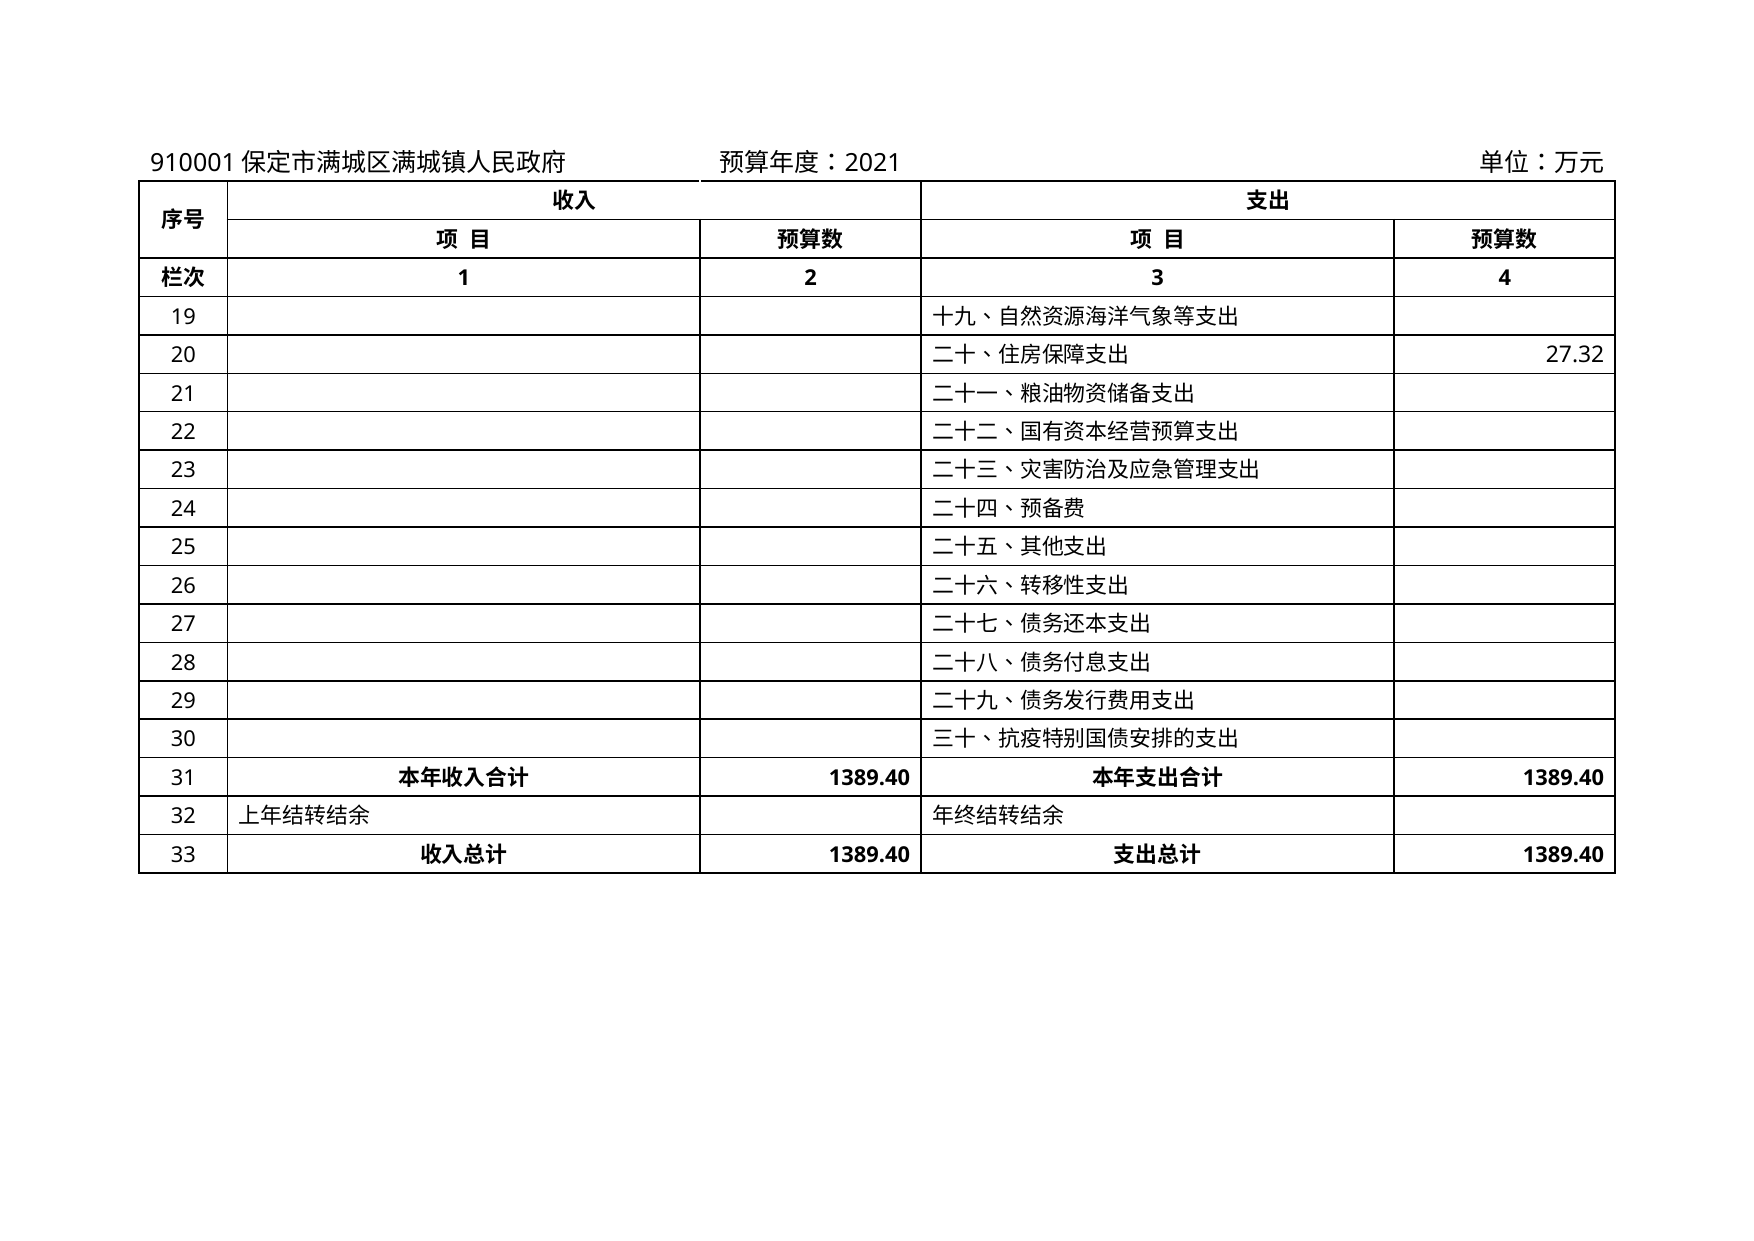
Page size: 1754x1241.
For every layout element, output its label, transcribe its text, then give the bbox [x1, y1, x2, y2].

table_cell [1395, 412, 1614, 449]
table_cell [701, 336, 920, 372]
table_cell 23 [140, 451, 227, 488]
table_cell 27.32 [1395, 336, 1614, 372]
table_cell 2 [701, 259, 920, 296]
table_cell 19 [140, 297, 227, 334]
table_cell [228, 451, 699, 488]
table_cell 预算数 [701, 220, 920, 257]
table_cell 3 [922, 259, 1393, 296]
table_cell 24 [140, 489, 227, 526]
table_cell 上年结转结余 [228, 797, 699, 834]
table_cell [228, 336, 699, 372]
table_cell [228, 643, 699, 680]
table_cell [228, 297, 699, 334]
table_cell 二十八、债务付息支出 [922, 643, 1393, 680]
table_header 单位：万元 [922, 143, 1614, 180]
table_cell [701, 566, 920, 603]
table_cell 三十、抗疫特别国债安排的支出 [922, 720, 1393, 757]
table_cell 栏次 [140, 259, 227, 296]
table_cell [701, 528, 920, 564]
table_cell [701, 374, 920, 411]
table_cell 项 目 [922, 220, 1393, 257]
table_cell 1 [228, 259, 699, 296]
table_cell [1395, 528, 1614, 564]
table_cell [1395, 374, 1614, 411]
table_cell [701, 797, 920, 834]
table_cell [228, 412, 699, 449]
table_cell [228, 566, 699, 603]
table_cell 26 [140, 566, 227, 603]
table_cell 本年收入合计 [228, 758, 699, 795]
table_cell 21 [140, 374, 227, 411]
table_cell [228, 489, 699, 526]
table_cell 二十、住房保障支出 [922, 336, 1393, 372]
table_cell [1395, 489, 1614, 526]
table_cell [701, 605, 920, 641]
table_header 910001保定市满城区满城镇人民政府 [140, 143, 699, 180]
table_cell 十九、自然资源海洋气象等支出 [922, 297, 1393, 334]
table_cell 支出 [922, 182, 1614, 219]
table_cell [701, 682, 920, 718]
table_cell [228, 528, 699, 564]
table_cell [228, 682, 699, 718]
table_cell [701, 643, 920, 680]
table_cell 1389.40 [701, 835, 920, 872]
table_cell [1395, 720, 1614, 757]
table_header 预算年度：2021 [701, 143, 920, 180]
table_cell 25 [140, 528, 227, 564]
table_cell 1389.40 [1395, 758, 1614, 795]
table_cell [701, 412, 920, 449]
table_cell 32 [140, 797, 227, 834]
table_cell 29 [140, 682, 227, 718]
table_cell 1389.40 [1395, 835, 1614, 872]
table_cell 二十一、粮油物资储备支出 [922, 374, 1393, 411]
table_cell 二十三、灾害防治及应急管理支出 [922, 451, 1393, 488]
table_cell [701, 297, 920, 334]
table_cell 30 [140, 720, 227, 757]
table_cell 支出总计 [922, 835, 1393, 872]
table_cell 33 [140, 835, 227, 872]
table_cell 二十五、其他支出 [922, 528, 1393, 564]
table_cell 收入总计 [228, 835, 699, 872]
table_cell [1395, 643, 1614, 680]
table_cell [1395, 451, 1614, 488]
table_cell 20 [140, 336, 227, 372]
table_cell [1395, 566, 1614, 603]
table_cell 二十九、债务发行费用支出 [922, 682, 1393, 718]
table_cell [701, 451, 920, 488]
table_cell 年终结转结余 [922, 797, 1393, 834]
table_cell 收入 [228, 182, 920, 219]
table_cell 项 目 [228, 220, 699, 257]
table_cell 二十六、转移性支出 [922, 566, 1393, 603]
table_cell 4 [1395, 259, 1614, 296]
table_cell 1389.40 [701, 758, 920, 795]
table_cell [228, 605, 699, 641]
table_cell [1395, 682, 1614, 718]
table_cell [228, 374, 699, 411]
table_cell 序号 [140, 182, 227, 257]
table_cell 28 [140, 643, 227, 680]
table_cell 二十四、预备费 [922, 489, 1393, 526]
table_cell 二十二、国有资本经营预算支出 [922, 412, 1393, 449]
table_cell 本年支出合计 [922, 758, 1393, 795]
table_cell [701, 489, 920, 526]
table_cell [701, 720, 920, 757]
table_cell [1395, 297, 1614, 334]
table_cell 22 [140, 412, 227, 449]
table_cell [1395, 797, 1614, 834]
table_cell [228, 720, 699, 757]
table_cell 预算数 [1395, 220, 1614, 257]
table_cell 二十七、债务还本支出 [922, 605, 1393, 641]
table_cell [1395, 605, 1614, 641]
table_cell 31 [140, 758, 227, 795]
table_cell 27 [140, 605, 227, 641]
